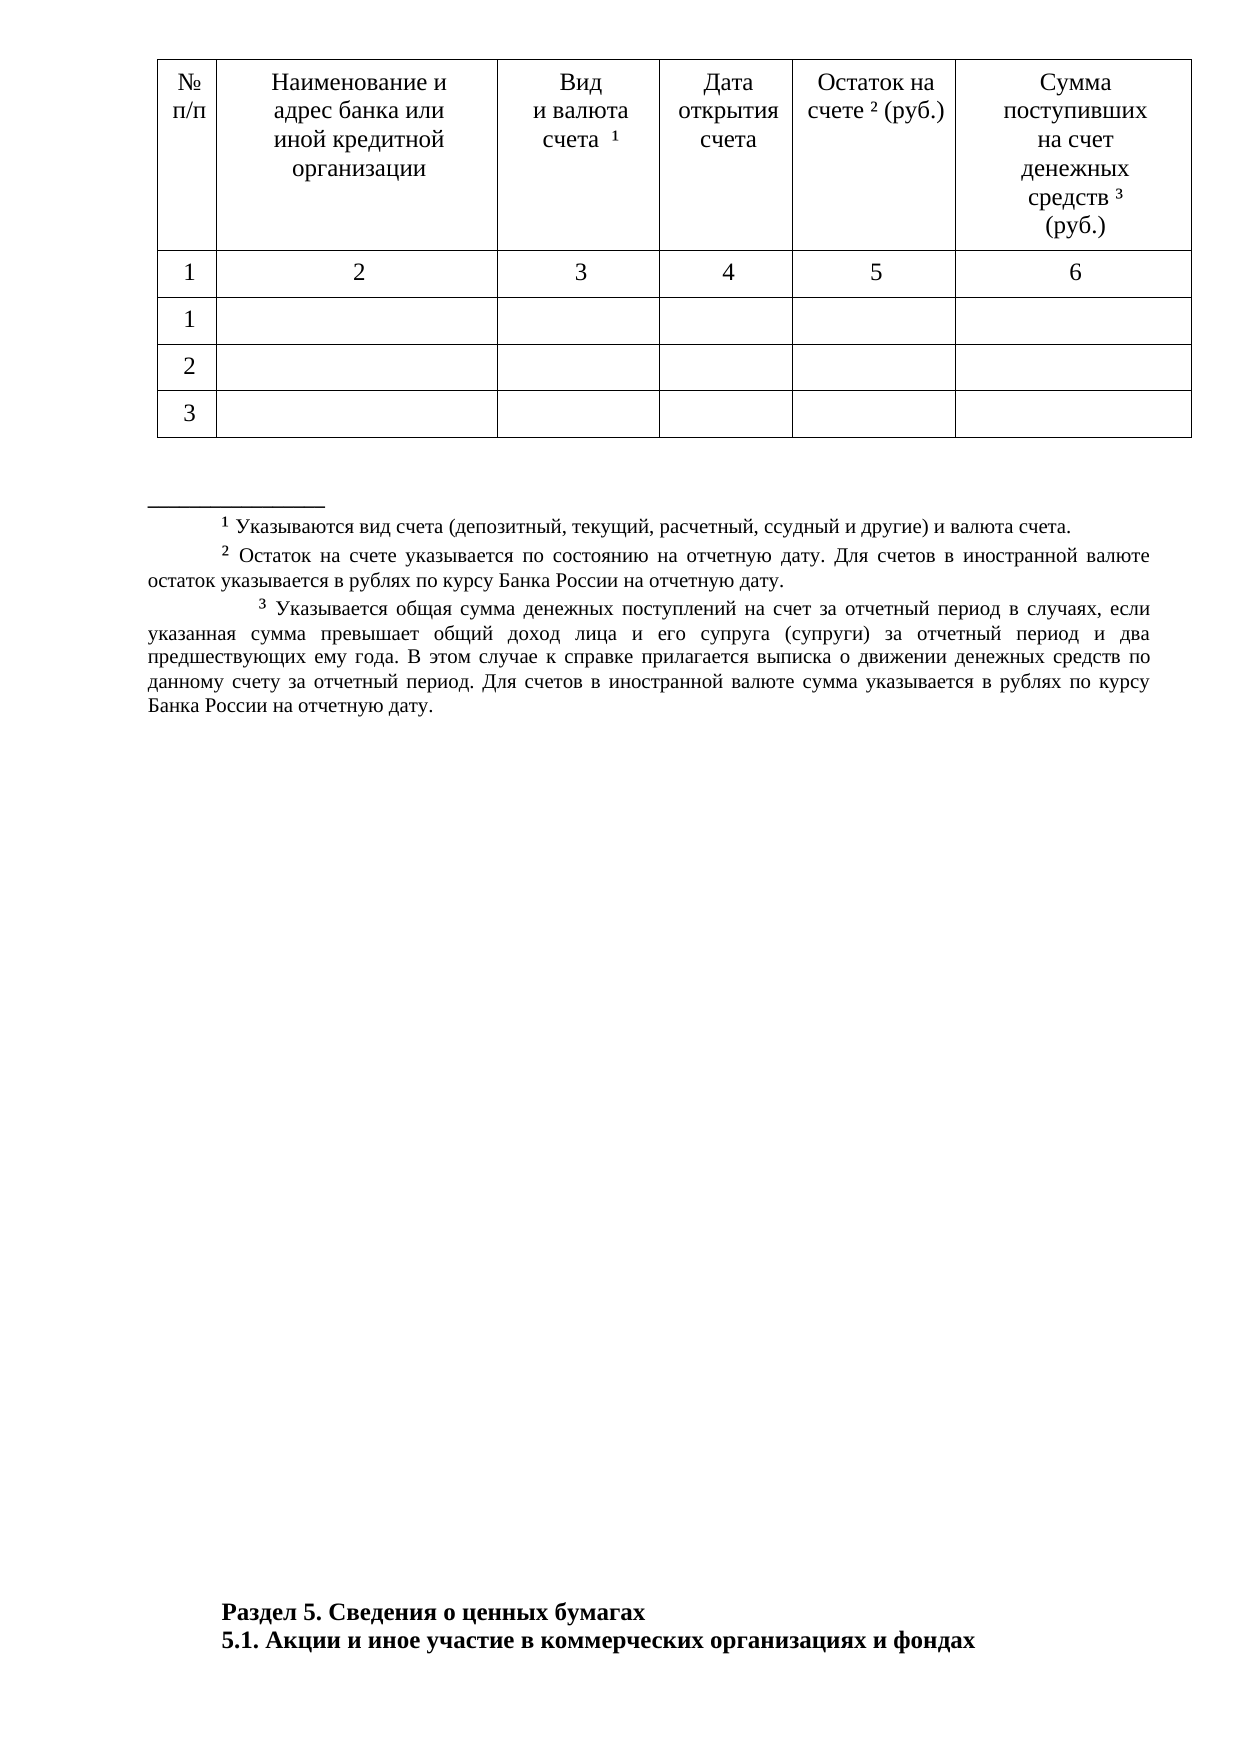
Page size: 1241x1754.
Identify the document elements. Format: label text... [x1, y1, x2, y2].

table_header Дата открытия счета [660, 60, 792, 250]
table_cell 3 [498, 251, 659, 297]
table_cell [793, 298, 955, 343]
table_cell [956, 298, 1191, 343]
table_cell 5 [793, 251, 955, 297]
table_cell [660, 345, 792, 390]
table_cell [793, 345, 955, 390]
table_cell [217, 345, 497, 390]
table_cell [498, 391, 659, 437]
table_cell 2 [158, 345, 216, 390]
table_header Наименование и адрес банка или иной кредитной организации [217, 60, 497, 250]
text ² Остаток на счете указывается по состоянию на отчетную дату. Для счетов в иностранной валюте остаток указывается в рублях по курсу Банка России на отчетную дату. [148, 539, 1152, 592]
text ³ Указывается общая сумма денежных поступлений на счет за отчетный период в случаях, если указанная сумма превышает общий доход лица и его супруга (супруги) за отчетный период и два предшествующих ему года. В этом случае к справке прилагается выписка о движении денежных средств по данному счету за отчетный период. Для счетов в иностранной валюте сумма указывается в рублях по курсу Банка России на отчетную дату. [148, 592, 1152, 717]
table_cell 1 [158, 298, 216, 343]
table_header Вид и валюта счета ¹ [498, 60, 659, 250]
table_header Остаток на счете ² (руб.) [793, 60, 955, 250]
text Раздел 5. Сведения о ценных бумагах [148, 1597, 1152, 1625]
table_cell [956, 391, 1191, 437]
table_cell 2 [217, 251, 497, 297]
table_cell 6 [956, 251, 1191, 297]
table_cell 1 [158, 251, 216, 297]
table_cell [956, 345, 1191, 390]
text ¹ Указываются вид счета (депозитный, текущий, расчетный, ссудный и другие) и валюта счета. [148, 510, 1152, 539]
table_cell [660, 391, 792, 437]
table_cell 3 [158, 391, 216, 437]
table_header Сумма поступивших на счет денежных средств ³ (руб.) [956, 60, 1191, 250]
table_cell [217, 391, 497, 437]
table_cell [793, 391, 955, 437]
table_cell [498, 345, 659, 390]
text _________________ [148, 486, 1152, 510]
table_cell [660, 298, 792, 343]
text 5.1. Акции и иное участие в коммерческих организациях и фондах [148, 1625, 1152, 1654]
table_cell [217, 298, 497, 343]
table_cell 4 [660, 251, 792, 297]
table_header № п/п [158, 60, 216, 250]
table_cell [498, 298, 659, 343]
